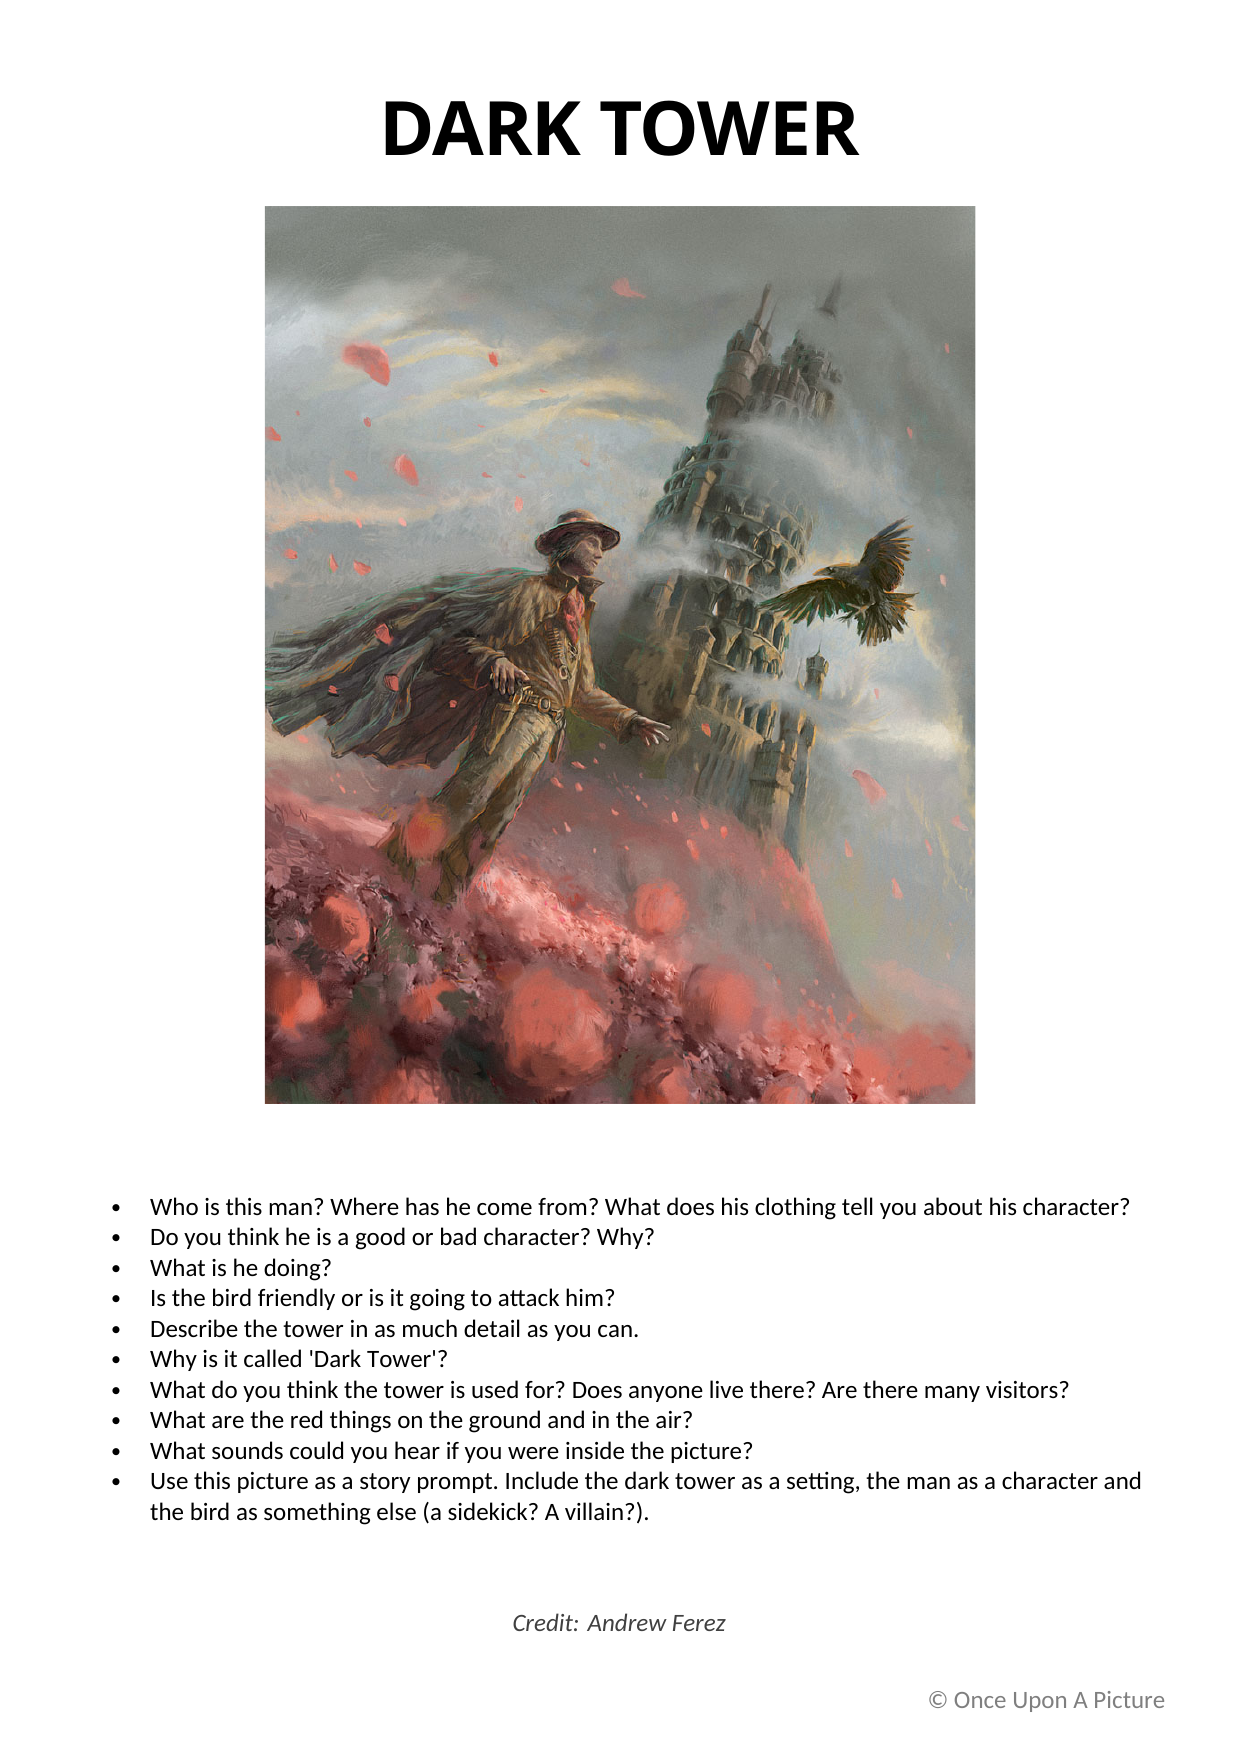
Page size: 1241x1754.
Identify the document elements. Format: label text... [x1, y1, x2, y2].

list What are the red things on the ground and in the air? [112, 1404, 1165, 1435]
list Do you think he is a good or bad character? Why? [112, 1221, 1165, 1252]
list Describe the tower in as much detail as you can. [112, 1313, 1165, 1343]
picture [264, 206, 976, 1104]
list Why is it called 'Dark Tower'? [112, 1343, 1165, 1374]
text Credit: Andrew Ferez [165, 1607, 1075, 1637]
list Use this picture as a story prompt. Include the dark tower as a setting, the man as a character and the bird as something else (a sidekick? A villain?). [112, 1465, 1165, 1526]
text © Once Upon A Picture [75, 1685, 1165, 1715]
list Is the bird friendly or is it going to attack him? [112, 1282, 1165, 1313]
list What sounds could you hear if you were inside the picture? [112, 1435, 1165, 1465]
title DARK TOWER [75, 75, 1165, 177]
list What is he doing? [112, 1252, 1165, 1282]
list Who is this man? Where has he come from? What does his clothing tell you about his character? [112, 1191, 1165, 1221]
list What do you think the tower is used for? Does anyone live there? Are there many visitors? [112, 1374, 1165, 1404]
